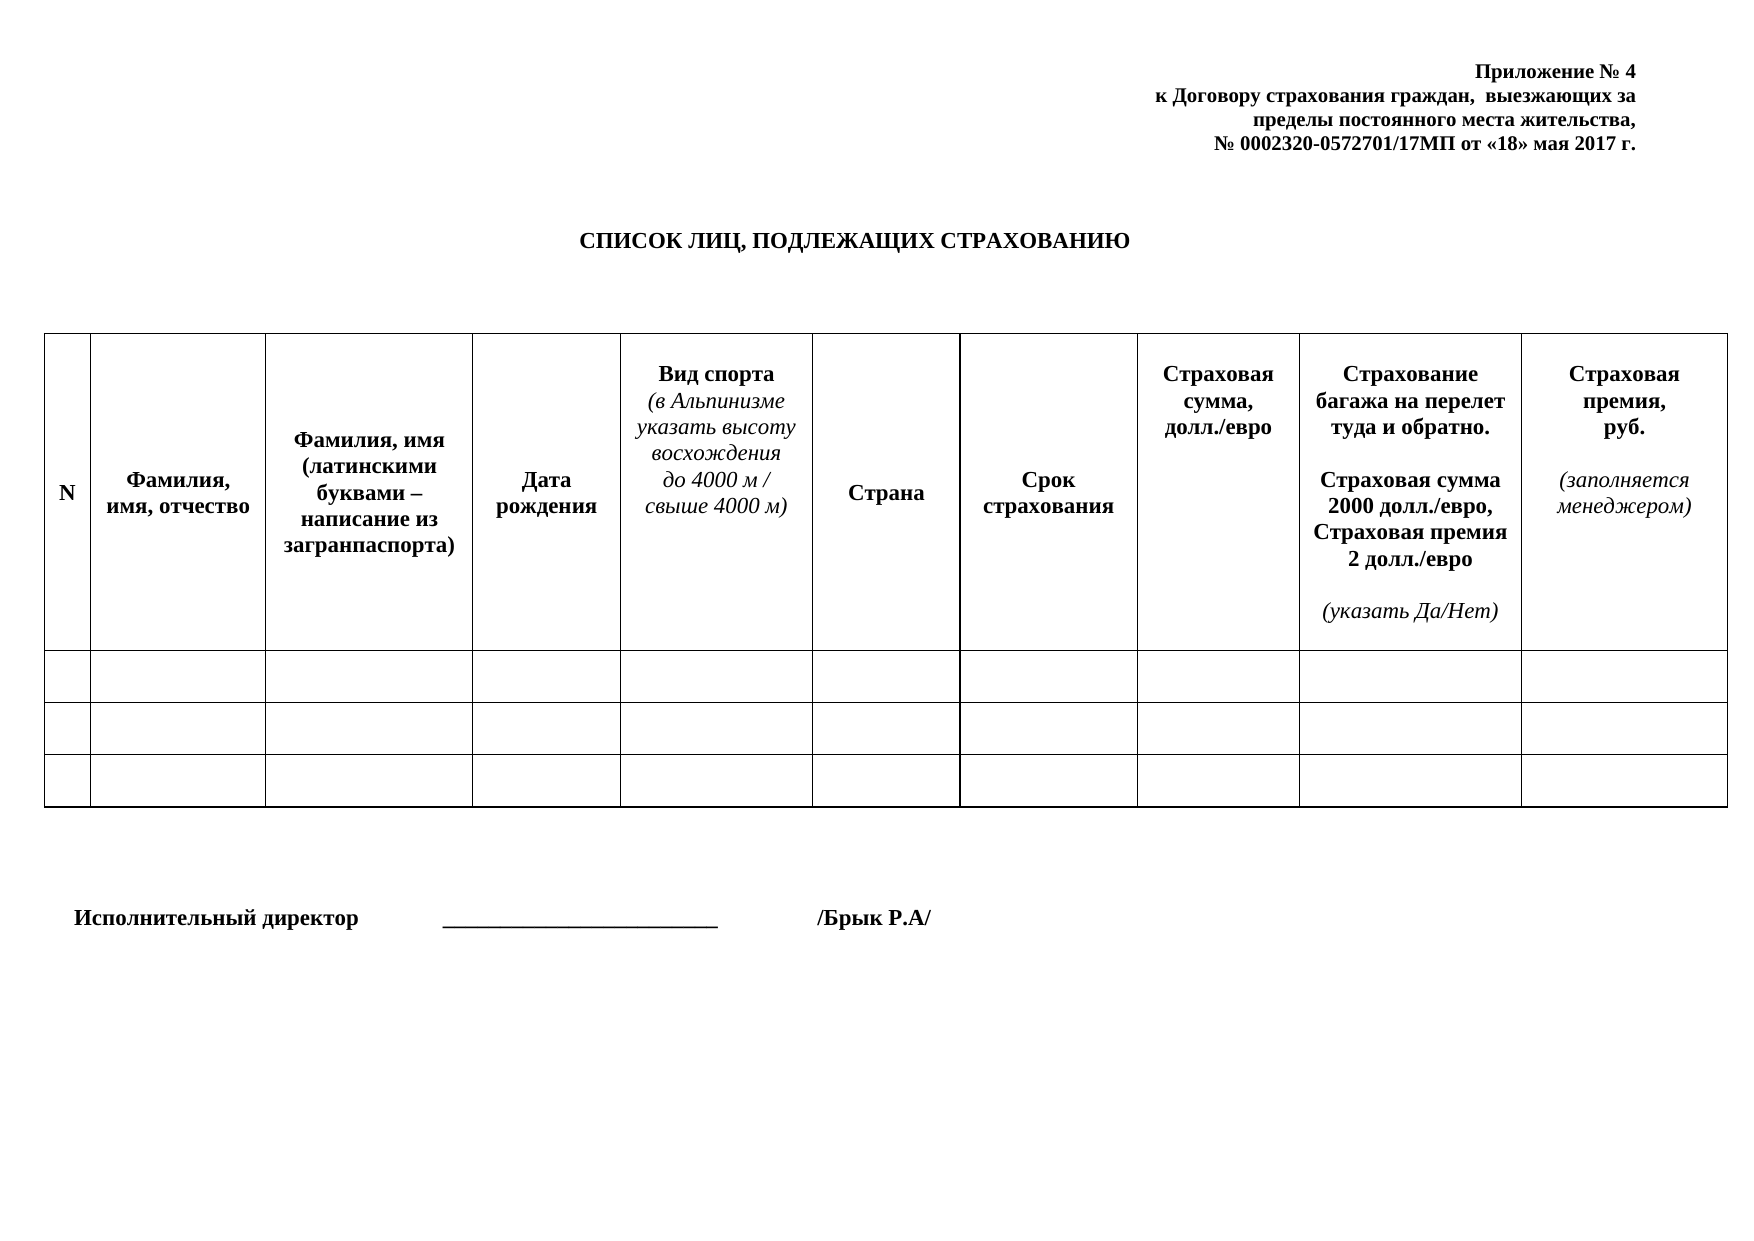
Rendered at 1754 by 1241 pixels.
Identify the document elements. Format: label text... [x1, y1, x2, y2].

table_cell [45, 755, 90, 806]
table_header Фамилия, имя (латинскими буквами – написание из загранпаспорта) [266, 334, 472, 650]
table_cell [961, 651, 1137, 702]
table_cell [621, 755, 812, 806]
table_cell [1138, 651, 1299, 702]
table_cell [1522, 755, 1727, 806]
table_cell [266, 703, 472, 754]
table_cell [45, 651, 90, 702]
table_cell [91, 651, 265, 702]
table_header Фамилия, имя, отчество [91, 334, 265, 650]
text к Договору страхования граждан, выезжающих за [74, 83, 1636, 107]
table_cell [473, 703, 620, 754]
table_header Страховая сумма, долл./евро [1138, 334, 1299, 650]
table_header N [45, 334, 90, 650]
table_cell [1522, 703, 1727, 754]
table_header Срок страхования [961, 334, 1137, 650]
text СПИСОК ЛИЦ, ПОДЛЕЖАЩИХ СТРАХОВАНИЮ [74, 227, 1636, 254]
table_header Страхование багажа на перелет туда и обратно. Страховая сумма 2000 долл./евро, Страховая премия 2 долл./евро (указать Да/Нет) [1300, 334, 1521, 650]
table_cell [1138, 755, 1299, 806]
table_cell [266, 755, 472, 806]
table_cell [621, 703, 812, 754]
table_header Дата рождения [473, 334, 620, 650]
table_cell [621, 651, 812, 702]
table_cell [91, 755, 265, 806]
table_cell [961, 703, 1137, 754]
text пределы постоянного места жительства, [74, 107, 1636, 131]
table_cell [813, 755, 959, 806]
text Приложение № 4 [29, 59, 1636, 83]
table_cell [961, 755, 1137, 806]
table_cell [813, 703, 959, 754]
table_cell [1300, 651, 1521, 702]
table_cell [473, 651, 620, 702]
table_header Страховая премия, руб. (заполняется менеджером) [1522, 334, 1727, 650]
text Исполнительный директор ________________________ /Брык Р.А/ [74, 904, 1636, 930]
table_cell [1300, 755, 1521, 806]
table_cell [45, 703, 90, 754]
table_cell [1522, 651, 1727, 702]
table_header Страна [813, 334, 959, 650]
table_cell [91, 703, 265, 754]
table_cell [813, 651, 959, 702]
table_cell [1138, 703, 1299, 754]
table_header Вид спорта (в Альпинизме указать высоту восхождения до 4000 м / свыше 4000 м) [621, 334, 812, 650]
table_cell [473, 755, 620, 806]
table_cell [266, 651, 472, 702]
text № 0002320-0572701/17МП от «18» мая 2017 г. [74, 131, 1636, 155]
table_cell [1300, 703, 1521, 754]
